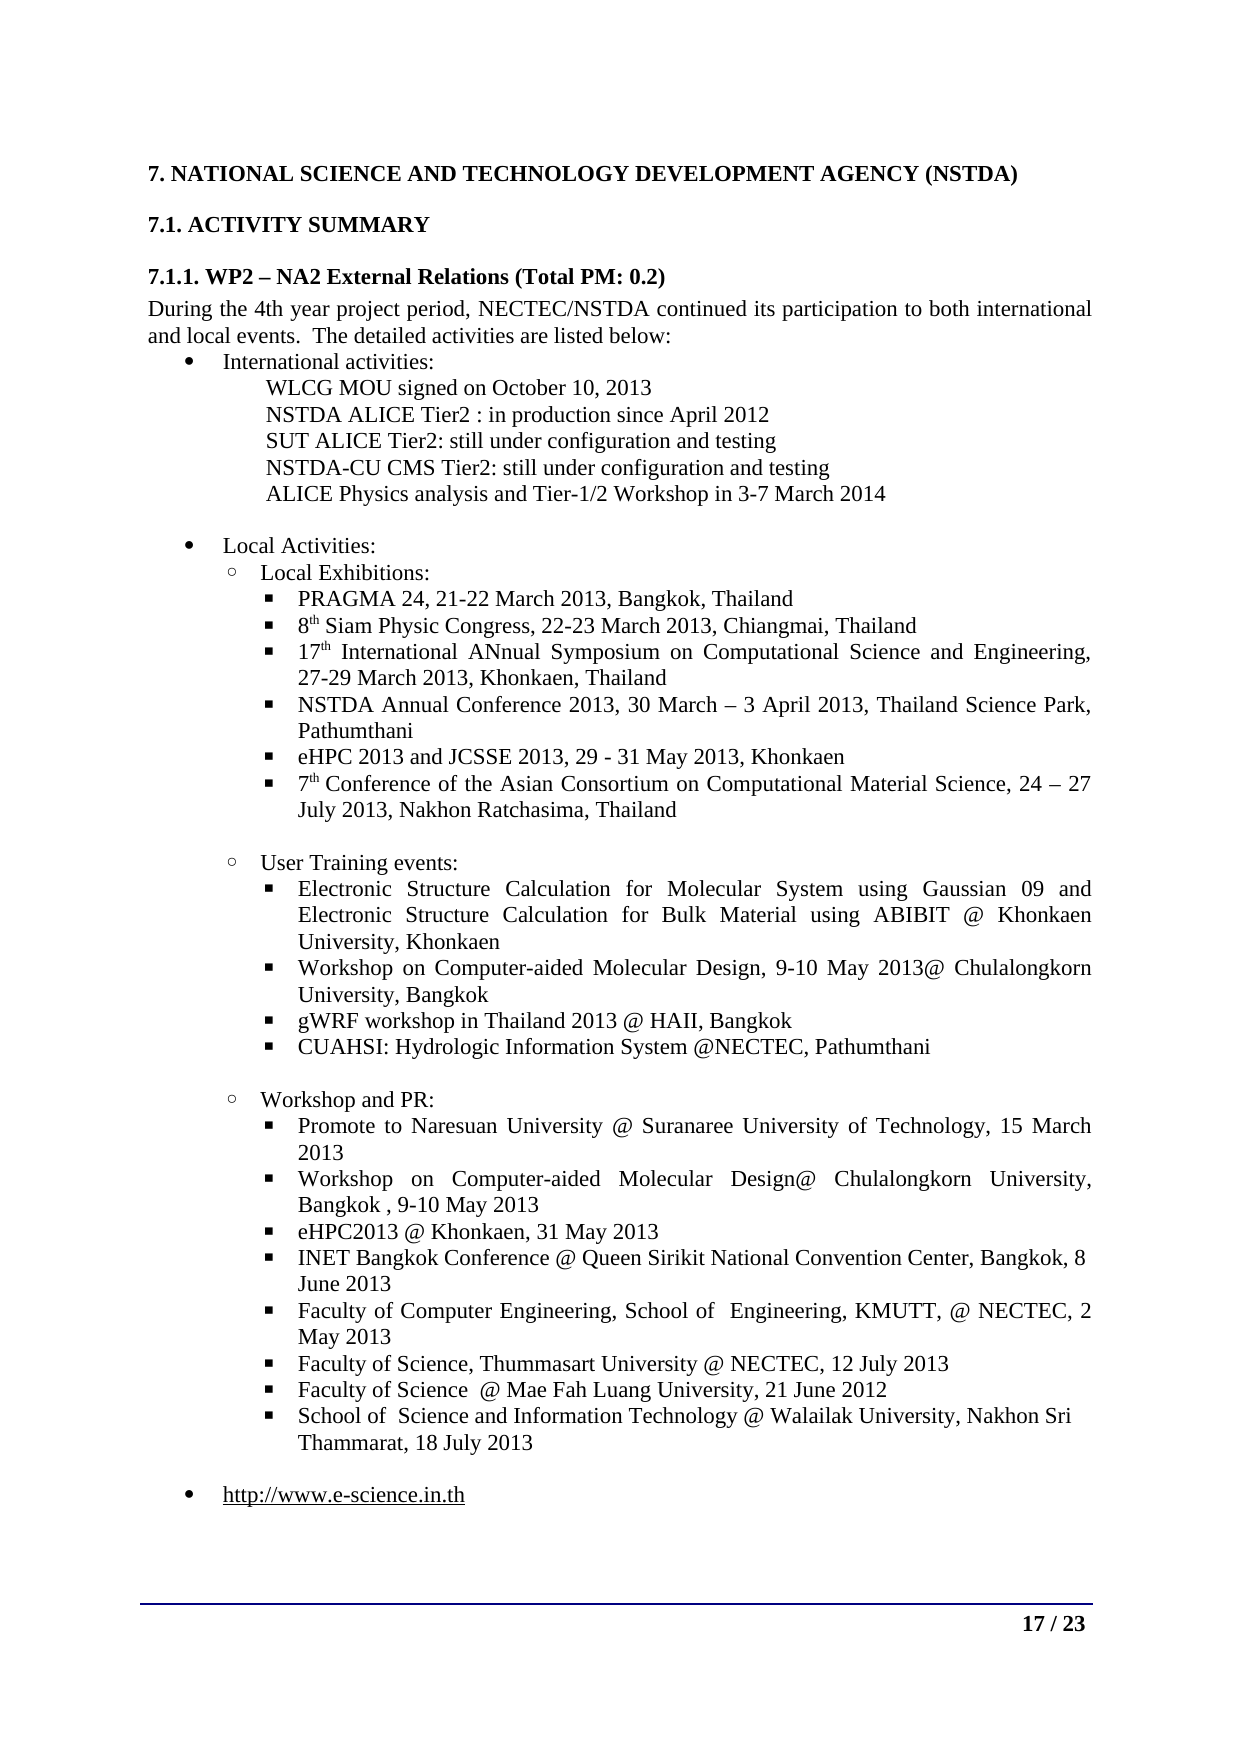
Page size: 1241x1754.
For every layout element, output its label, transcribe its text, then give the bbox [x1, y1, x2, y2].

list User Training events: [223, 849, 1093, 875]
list Electronic Structure Calculation for Molecular System using Gaussian 09 and Electronic Structure Calculation for Bulk Material using ABIBIT @ Khonkaen University, Khonkaen [260, 875, 1093, 954]
list INET Bangkok Conference @ Queen Sirikit National Convention Center, Bangkok, 8 June 2013 [260, 1244, 1093, 1297]
list Faculty of Science @ Mae Fah Luang University, 21 June 2012 [260, 1376, 1093, 1402]
list Local Activities: [185, 533, 1093, 559]
list 8th Siam Physic Congress, 22-23 March 2013, Chiangmai, Thailand [260, 612, 1093, 638]
subtitle WP2 – NA2 External Relations (Total PM: 0.2) [148, 263, 1093, 289]
text NSTDA ALICE Tier2 : in production since April 2012 [148, 401, 1093, 427]
list Workshop and PR: [223, 1086, 1093, 1112]
list NSTDA Annual Conference 2013, 30 March – 3 April 2013, Thailand Science Park, Pathumthani [260, 691, 1093, 743]
text ALICE Physics analysis and Tier-1/2 Workshop in 3-7 March 2014 [148, 480, 1093, 506]
text NSTDA-CU CMS Tier2: still under configuration and testing [148, 453, 1093, 480]
list PRAGMA 24, 21-22 March 2013, Bangkok, Thailand [260, 585, 1093, 612]
list Local Exhibitions: [223, 559, 1093, 585]
list 7th Conference of the Asian Consortium on Computational Material Science, 24 – 27 July 2013, Nakhon Ratchasima, Thailand [260, 770, 1093, 822]
subtitle Activity Summary [148, 211, 1093, 238]
list Workshop on Computer-aided Molecular Design@ Chulalongkorn University, Bangkok , 9-10 May 2013 [260, 1165, 1093, 1218]
list Faculty of Computer Engineering, School of Engineering, KMUTT, @ NECTEC, 2 May 2013 [260, 1297, 1093, 1349]
list CUAHSI: Hydrologic Information System @NECTEC, Pathumthani [260, 1033, 1093, 1060]
list International activities: [185, 348, 1093, 374]
list School of Science and Information Technology @ Walailak University, Nakhon Sri Thammarat, 18 July 2013 [260, 1402, 1093, 1455]
list Promote to Naresuan University @ Suranaree University of Technology, 15 March 2013 [260, 1112, 1093, 1165]
text During the 4th year project period, NECTEC/NSTDA continued its participation to both international and local events. The detailed activities are listed below: [148, 295, 1093, 348]
list eHPC2013 @ Khonkaen, 31 May 2013 [260, 1218, 1093, 1244]
text SUT ALICE Tier2: still under configuration and testing [148, 427, 1093, 453]
list Faculty of Science, Thummasart University @ NECTEC, 12 July 2013 [260, 1349, 1093, 1376]
list 17th International ANnual Symposium on Computational Science and Engineering, 27-29 March 2013, Khonkaen, Thailand [260, 638, 1093, 691]
list eHPC 2013 and JCSSE 2013, 29 - 31 May 2013, Khonkaen [260, 743, 1093, 770]
text WLCG MOU signed on October 10, 2013 [148, 374, 1093, 401]
subtitle National Science and Technology Development Agency (NSTDA) [148, 160, 1093, 186]
list gWRF workshop in Thailand 2013 @ HAII, Bangkok [260, 1007, 1093, 1033]
list http://www.e-science.in.th [185, 1481, 1093, 1508]
list Workshop on Computer-aided Molecular Design, 9-10 May 2013@ Chulalongkorn University, Bangkok [260, 954, 1093, 1007]
